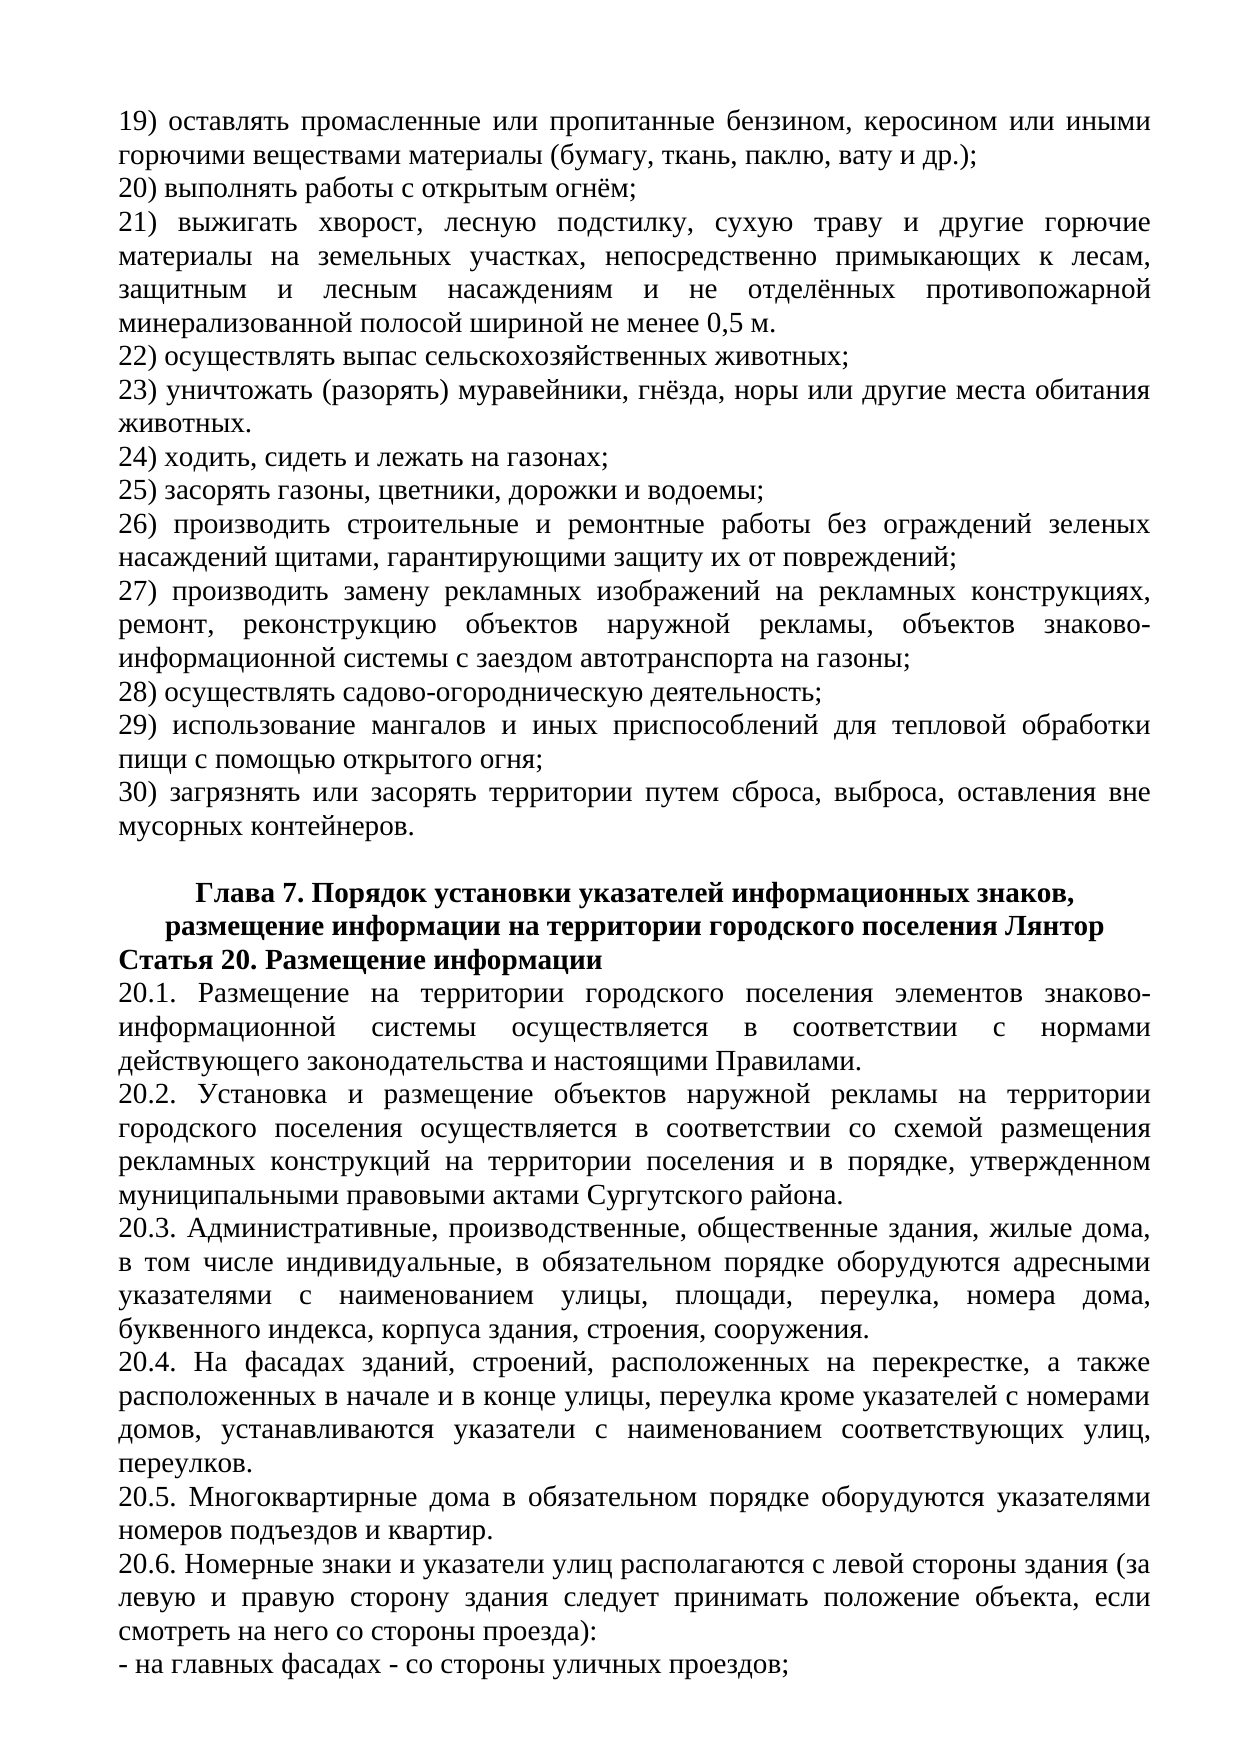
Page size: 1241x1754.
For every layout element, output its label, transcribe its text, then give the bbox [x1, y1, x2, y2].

text 20.1. Размещение на территории городского поселения элементов знаково-информационной системы осуществляется в соответствии с нормами действующего законодательства и настоящими Правилами. [118, 976, 1152, 1076]
text Статья 20. Размещение информации [118, 942, 1152, 976]
text 23) уничтожать (разорять) муравейники, гнёзда, норы или другие места обитания животных. [118, 372, 1152, 439]
text 30) загрязнять или засорять территории путем сброса, выброса, оставления вне мусорных контейнеров. [118, 774, 1152, 841]
text 25) засорять газоны, цветники, дорожки и водоемы; [118, 472, 1152, 506]
text Глава 7. Порядок установки указателей информационных знаков, размещение информации на территории городского поселения Лянтор [118, 875, 1152, 942]
text 20.6. Номерные знаки и указатели улиц располагаются с левой стороны здания (за левую и правую сторону здания следует принимать положение объекта, если смотреть на него со стороны проезда): [118, 1546, 1152, 1646]
text 20.5. Многоквартирные дома в обязательном порядке оборудуются указателями номеров подъездов и квартир. [118, 1479, 1152, 1546]
text - на главных фасадах - со стороны уличных проездов; [118, 1646, 1152, 1680]
text 29) использование мангалов и иных приспособлений для тепловой обработки пищи с помощью открытого огня; [118, 707, 1152, 774]
text 20.3. Административные, производственные, общественные здания, жилые дома, в том числе индивидуальные, в обязательном порядке оборудуются адресными указателями с наименованием улицы, площади, переулка, номера дома, буквенного индекса, корпуса здания, строения, сооружения. [118, 1210, 1152, 1344]
text 27) производить замену рекламных изображений на рекламных конструкциях, ремонт, реконструкцию объектов наружной рекламы, объектов знаково-информационной системы с заездом автотранспорта на газоны; [118, 573, 1152, 674]
text 22) осуществлять выпас сельскохозяйственных животных; [118, 338, 1152, 372]
text 24) ходить, сидеть и лежать на газонах; [118, 439, 1152, 472]
text 21) выжигать хворост, лесную подстилку, сухую траву и другие горючие материалы на земельных участках, непосредственно примыкающих к лесам, защитным и лесным насаждениям и не отделённых противопожарной минерализованной полосой шириной не менее 0,5 м. [118, 204, 1152, 338]
text 19) оставлять промасленные или пропитанные бензином, керосином или иными горючими веществами материалы (бумагу, ткань, паклю, вату и др.); [118, 103, 1152, 171]
text 20.4. На фасадах зданий, строений, расположенных на перекрестке, а также расположенных в начале и в конце улицы, переулка кроме указателей с номерами домов, устанавливаются указатели с наименованием соответствующих улиц, переулков. [118, 1344, 1152, 1479]
text 26) производить строительные и ремонтные работы без ограждений зеленых насаждений щитами, гарантирующими защиту их от повреждений; [118, 506, 1152, 573]
text 20.2. Установка и размещение объектов наружной рекламы на территории городского поселения осуществляется в соответствии со схемой размещения рекламных конструкций на территории поселения и в порядке, утвержденном муниципальными правовыми актами Сургутского района. [118, 1076, 1152, 1210]
text 28) осуществлять садово-огородническую деятельность; [118, 674, 1152, 707]
text 20) выполнять работы с открытым огнём; [118, 171, 1152, 204]
